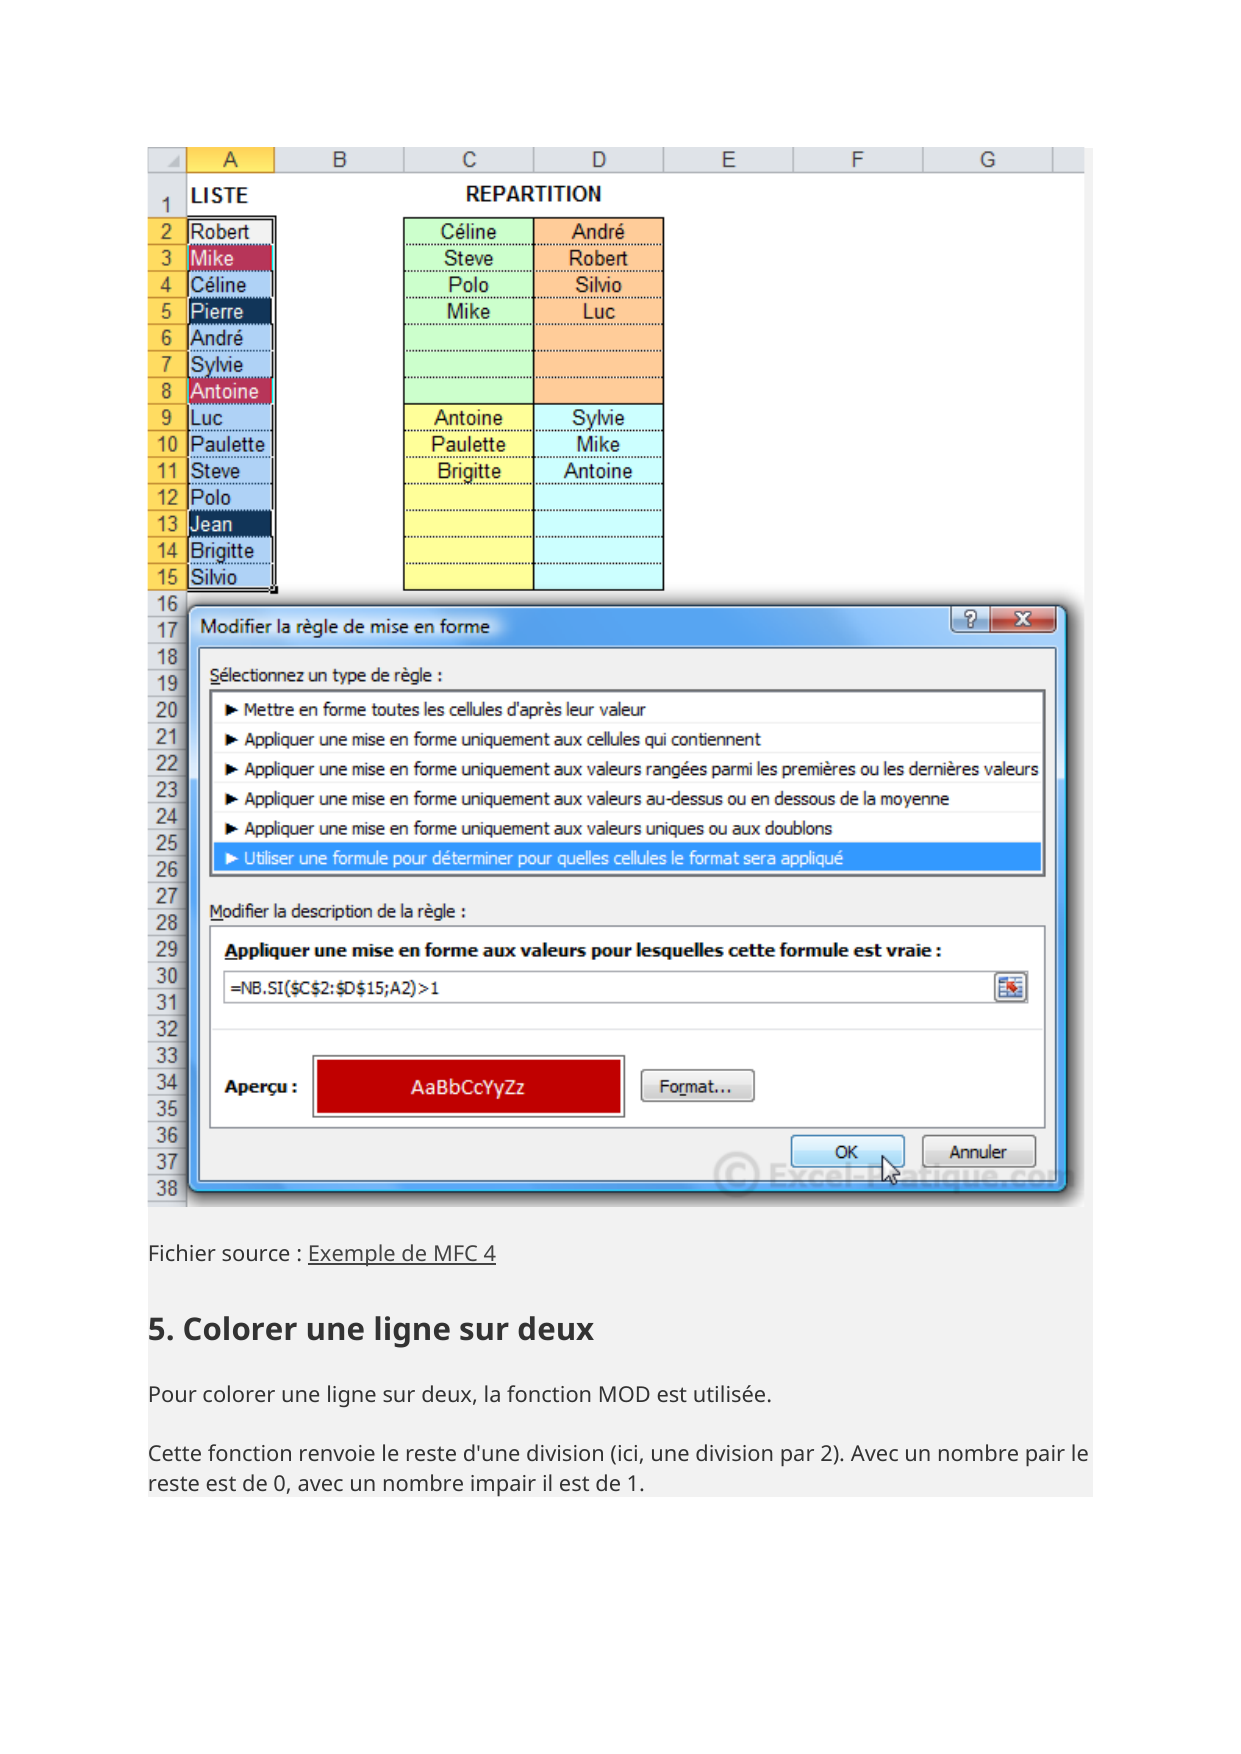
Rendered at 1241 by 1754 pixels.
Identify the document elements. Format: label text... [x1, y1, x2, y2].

text Fichier source : Exemple de MFC 4 [148, 1238, 1093, 1268]
text Cette fonction renvoie le reste d'une division (ici, une division par 2). Avec un nombre pair le reste est de 0, avec un nombre impair il est de 1. [148, 1438, 1093, 1497]
picture [147, 147, 1085, 1207]
text Pour colorer une ligne sur deux, la fonction MOD est utilisée. [148, 1379, 1093, 1408]
subtitle 5. Colorer une ligne sur deux [148, 1307, 1093, 1349]
